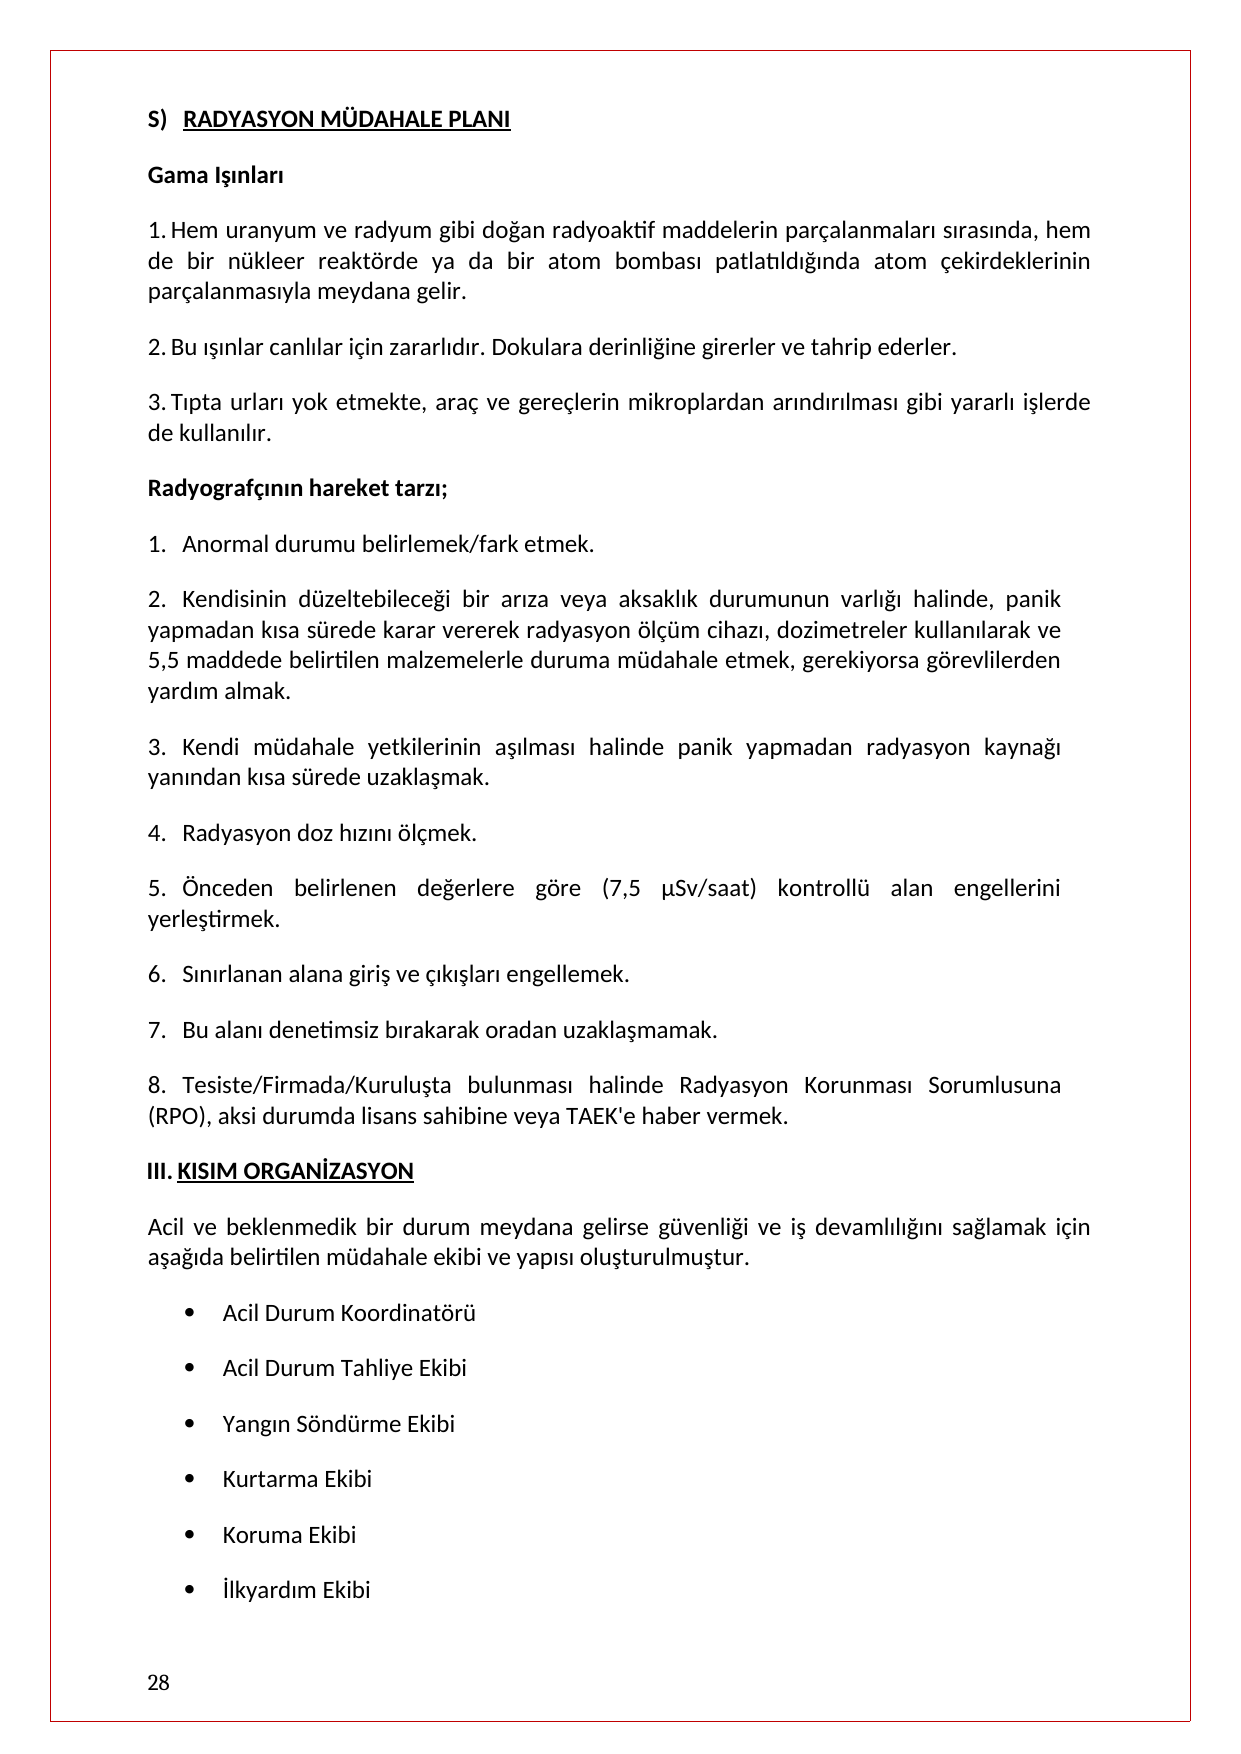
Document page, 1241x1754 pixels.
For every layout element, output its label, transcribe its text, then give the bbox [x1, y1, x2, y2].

text Acil ve beklenmedik bir durum meydana gelirse güvenliği ve iş devamlılığını sağlamak için aşağıda belirtilen müdahale ekibi ve yapısı oluşturulmuştur. [148, 1211, 1092, 1272]
list Tesiste/Firmada/Kuruluşta bulunması halinde Radyasyon Korunması Sorumlusuna (RPO), aksi durumda lisans sahibine veya TAEK'e haber vermek. [148, 1069, 1062, 1130]
text Gama Işınları [148, 159, 1092, 189]
list İlkyardım Ekibi [185, 1574, 1092, 1605]
list Hem uranyum ve radyum gibi doğan radyoaktif maddelerin parçalanmaları sırasında, hem de bir nükleer reaktörde ya da bir atom bombası patlatıldığında atom çekirdeklerinin parçalanmasıyla meydana gelir. [148, 214, 1092, 306]
list Tıpta urları yok etmekte, araç ve gereçlerin mikroplardan arındırılması gibi yararlı işlerde de kullanılır. [148, 387, 1092, 448]
list RADYASYON MÜDAHALE PLANI [167, 103, 1092, 134]
list Bu ışınlar canlılar için zararlıdır. Dokulara derinliğine girerler ve tahrip ederler. [148, 331, 1092, 362]
list KISIM ORGANİZASYON [173, 1155, 1092, 1186]
list Kendi müdahale yetkilerinin aşılması halinde panik yapmadan radyasyon kaynağı yanından kısa sürede uzaklaşmak. [148, 731, 1062, 792]
list Önceden belirlenen değerlere göre (7,5 µSv/saat) kontrollü alan engellerini yerleştirmek. [148, 872, 1062, 933]
list Acil Durum Koordinatörü [185, 1297, 1092, 1327]
list Koruma Ekibi [185, 1519, 1092, 1549]
list Anormal durumu belirlemek/fark etmek. [148, 528, 1062, 559]
list Kendisinin düzeltebileceği bir arıza veya aksaklık durumunun varlığı halinde, panik yapmadan kısa sürede karar vererek radyasyon ölçüm cihazı, dozimetreler kullanılarak ve 5,5 maddede belirtilen malzemelerle duruma müdahale etmek, gerekiyorsa görevlilerden yardım almak. [148, 584, 1062, 706]
list Acil Durum Tahliye Ekibi [185, 1352, 1092, 1383]
list Yangın Söndürme Ekibi [185, 1408, 1092, 1438]
text Radyografçının hareket tarzı; [148, 473, 1062, 503]
list Sınırlanan alana giriş ve çıkışları engellemek. [148, 958, 1062, 989]
list Kurtarma Ekibi [185, 1463, 1092, 1494]
list Bu alanı denetimsiz bırakarak oradan uzaklaşmamak. [148, 1014, 1062, 1044]
list Radyasyon doz hızını ölçmek. [148, 817, 1062, 847]
